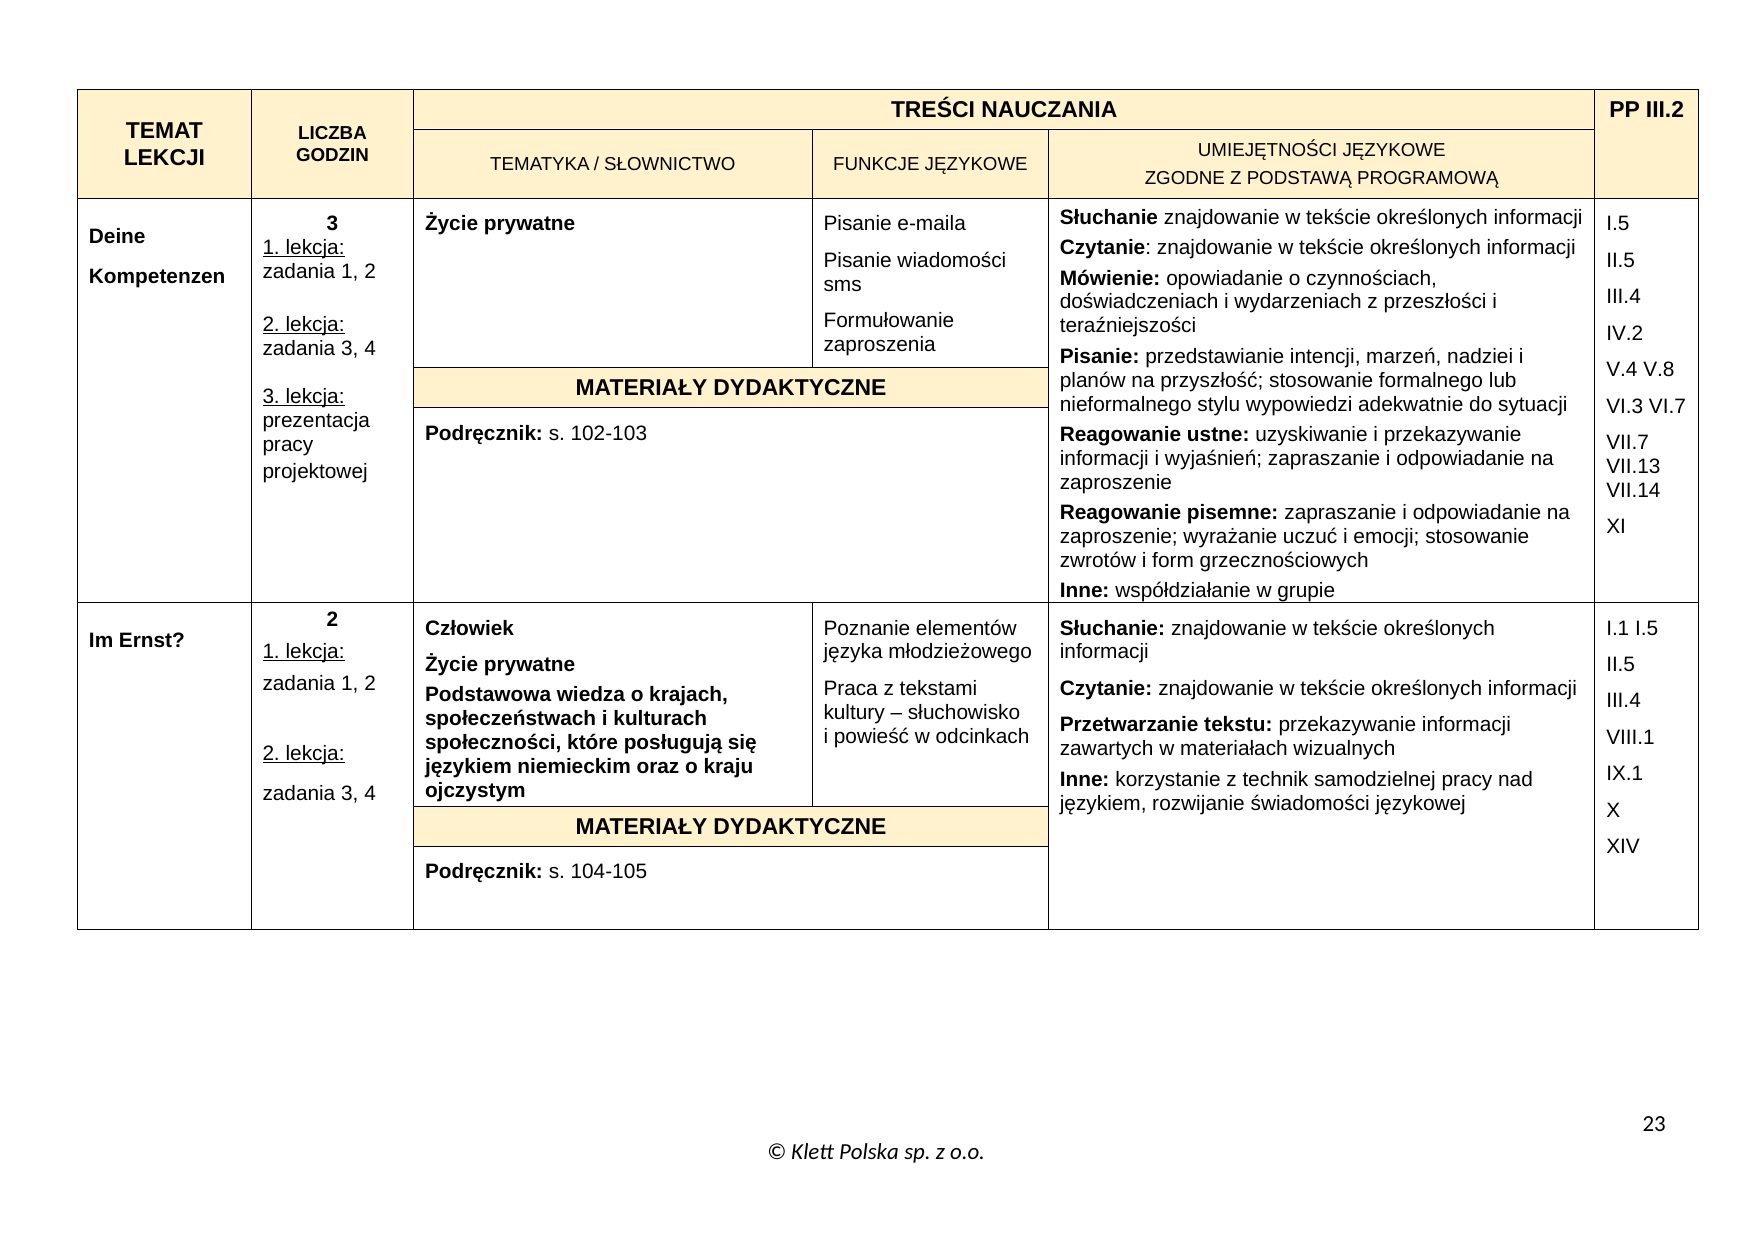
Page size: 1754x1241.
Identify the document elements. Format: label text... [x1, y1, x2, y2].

table_cell MATERIAŁY DYDAKTYCZNE [414, 368, 1048, 407]
table_cell Poznanie elementów języka młodzieżowego Praca z tekstami kultury – słuchowisko i powieść w odcinkach [813, 603, 1048, 806]
table_header PP III.2 [1595, 90, 1698, 198]
table_cell Im Ernst? [78, 603, 251, 928]
table_cell FUNKCJE JĘZYKOWE [813, 130, 1048, 198]
table_header TEMAT LEKCJI [78, 90, 251, 198]
table_header LICZBA GODZIN [252, 90, 413, 198]
table_cell MATERIAŁY DYDAKTYCZNE [414, 807, 1048, 846]
table_header TREŚCI NAUCZANIA [414, 90, 1594, 128]
table_cell Słuchanie znajdowanie w tekście określonych informacji Czytanie: znajdowanie w tekście określonych informacji Mówienie: opowiadanie o czynnościach, doświadczeniach i wydarzeniach z przeszłości i teraźniejszości Pisanie: przedstawianie intencji, marzeń, nadziei i planów na przyszłość; stosowanie formalnego lub nieformalnego stylu wypowiedzi adekwatnie do sytuacji Reagowanie ustne: uzyskiwanie i przekazywanie informacji i wyjaśnień; zapraszanie i odpowiadanie na zaproszenie Reagowanie pisemne: zapraszanie i odpowiadanie na zaproszenie; wyrażanie uczuć i emocji; stosowanie zwrotów i form grzecznościowych Inne: współdziałanie w grupie [1049, 199, 1594, 602]
table_cell Człowiek Życie prywatne Podstawowa wiedza o krajach, społeczeństwach i kulturach społeczności, które posługują się językiem niemieckim oraz o kraju ojczystym [414, 603, 812, 806]
table_cell I.1 I.5 II.5 III.4 VIII.1 IX.1 X XIV [1595, 603, 1698, 928]
table_cell 2 1. lekcja: zadania 1, 2 2. lekcja: zadania 3, 4 [252, 603, 413, 928]
table_cell UMIEJĘTNOŚCI JĘZYKOWE ZGODNE Z PODSTAWĄ PROGRAMOWĄ [1049, 130, 1594, 198]
table_cell Słuchanie: znajdowanie w tekście określonych informacji Czytanie: znajdowanie w tekście określonych informacji Przetwarzanie tekstu: przekazywanie informacji zawartych w materiałach wizualnych Inne: korzystanie z technik samodzielnej pracy nad językiem, rozwijanie świadomości językowej [1049, 603, 1594, 928]
table_cell Podręcznik: s. 102-103 [414, 408, 1048, 602]
table_cell Życie prywatne [414, 199, 812, 367]
table_cell 3 1. lekcja: zadania 1, 2 2. lekcja: zadania 3, 4 3. lekcja: prezentacja pracy projektowej [252, 199, 413, 602]
table_cell I.5 II.5 III.4 IV.2 V.4 V.8 VI.3 VI.7 VII.7 VII.13 VII.14 XI [1595, 199, 1698, 602]
table_cell Pisanie e-maila Pisanie wiadomości sms Formułowanie zaproszenia [813, 199, 1048, 367]
table_cell Deine Kompetenzen [78, 199, 251, 602]
table_cell TEMATYKA / SŁOWNICTWO [414, 130, 812, 198]
table_cell Podręcznik: s. 104-105 [414, 847, 1048, 928]
